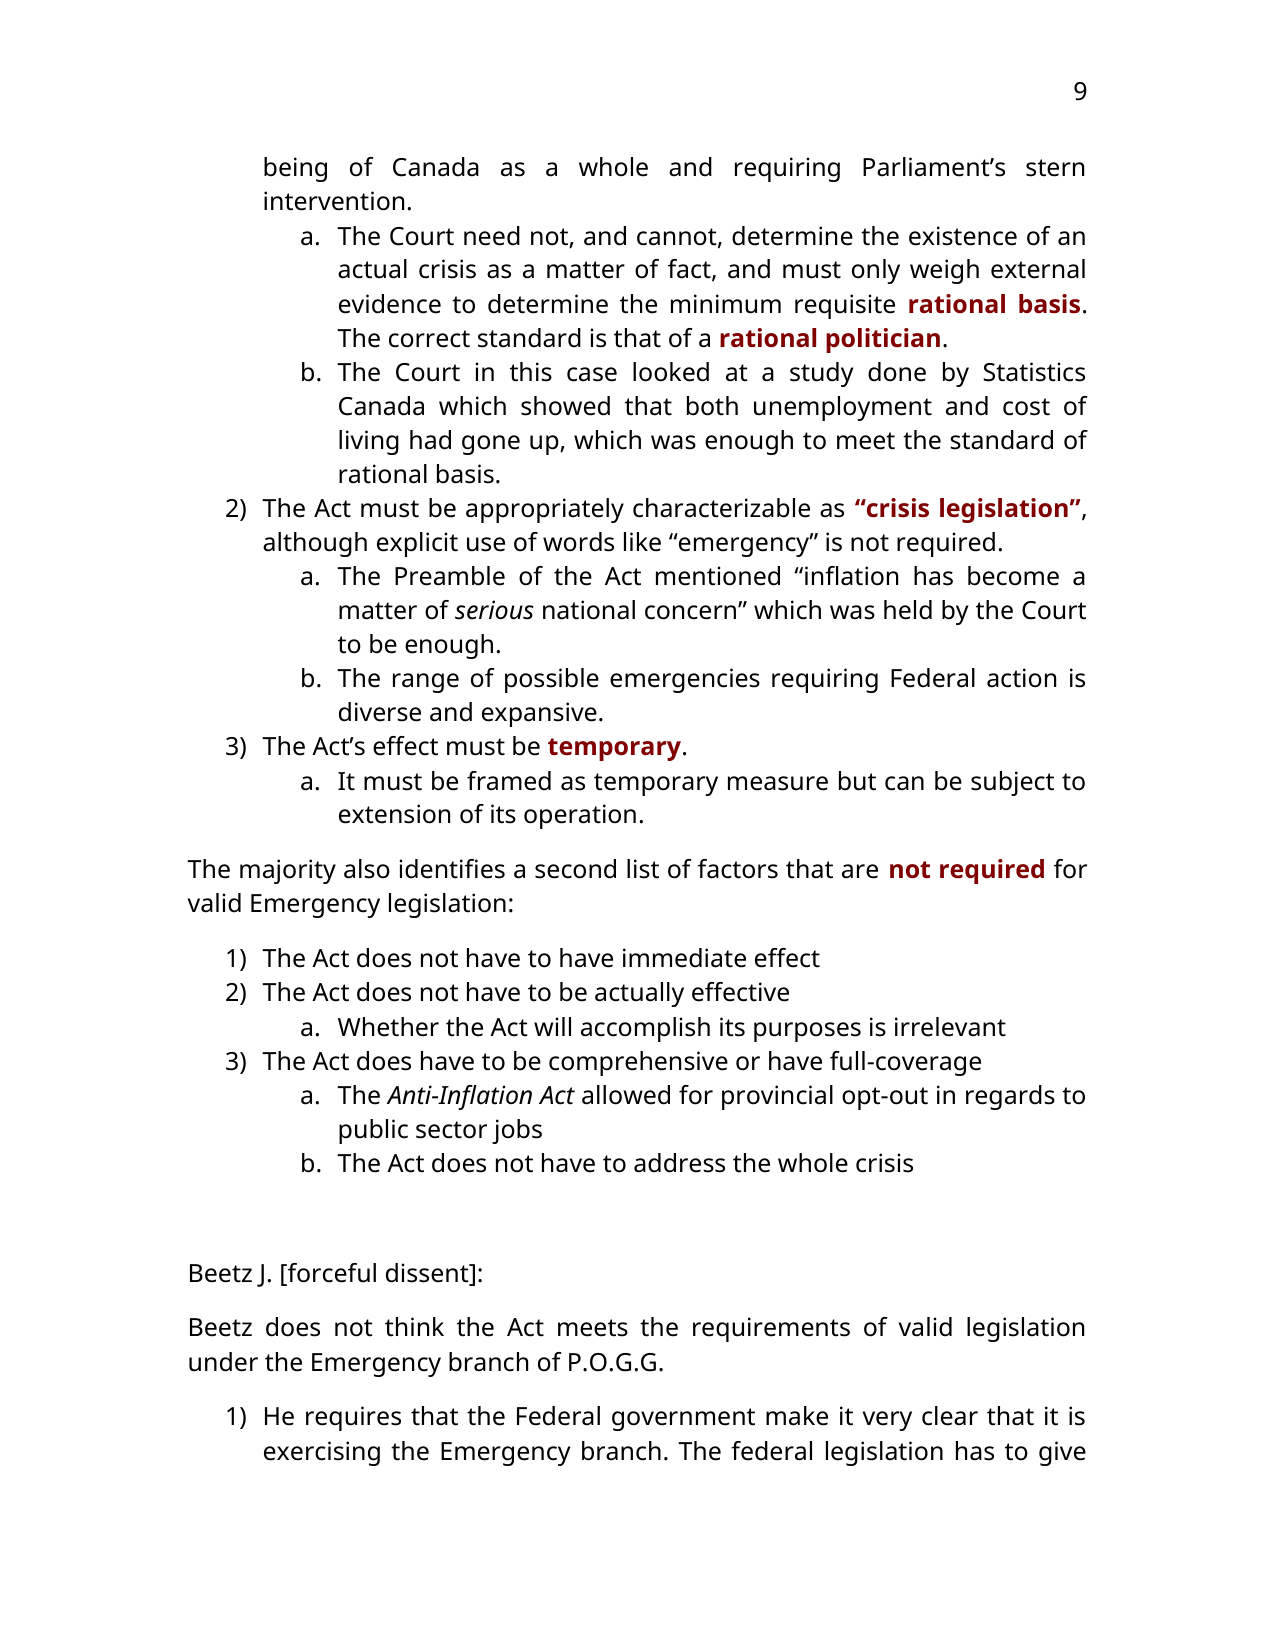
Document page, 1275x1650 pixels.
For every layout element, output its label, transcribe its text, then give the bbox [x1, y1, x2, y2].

list The Act does not have to have immediate effect [225, 941, 1087, 975]
list The Court need not, and cannot, determine the existence of an actual crisis as a matter of fact, and must only weigh external evidence to determine the minimum requisite rational basis. The correct standard is that of a rational politician. [300, 218, 1087, 354]
list The Anti-Inflation Act allowed for provincial opt-out in regards to public sector jobs [300, 1077, 1087, 1145]
list The Act must be appropriately characterizable as “crisis legislation”, although explicit use of words like “emergency” is not required. [225, 491, 1087, 559]
text Beetz J. [forceful dissent]: [187, 1255, 1087, 1289]
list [225, 150, 1087, 218]
list It must be framed as temporary measure but can be subject to extension of its operation. [300, 763, 1087, 831]
list The Act’s effect must be temporary. [225, 729, 1087, 763]
list The range of possible emergencies requiring Federal action is diverse and expansive. [300, 661, 1087, 729]
text Beetz does not think the Act meets the requirements of valid legislation under the Emergency branch of P.O.G.G. [187, 1310, 1087, 1378]
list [225, 1399, 1087, 1467]
text The majority also identifies a second list of factors that are not required for valid Emergency legislation: [187, 852, 1087, 920]
list The Preamble of the Act mentioned “inflation has become a matter of serious national concern” which was held by the Court to be enough. [300, 559, 1087, 661]
list The Act does have to be comprehensive or have full-coverage [225, 1043, 1087, 1077]
list The Court in this case looked at a study done by Statistics Canada which showed that both unemployment and cost of living had gone up, which was enough to meet the standard of rational basis. [300, 354, 1087, 491]
list The Act does not have to be actually effective [225, 975, 1087, 1009]
list Whether the Act will accomplish its purposes is irrelevant [300, 1009, 1087, 1043]
list The Act does not have to address the whole crisis [300, 1145, 1087, 1179]
